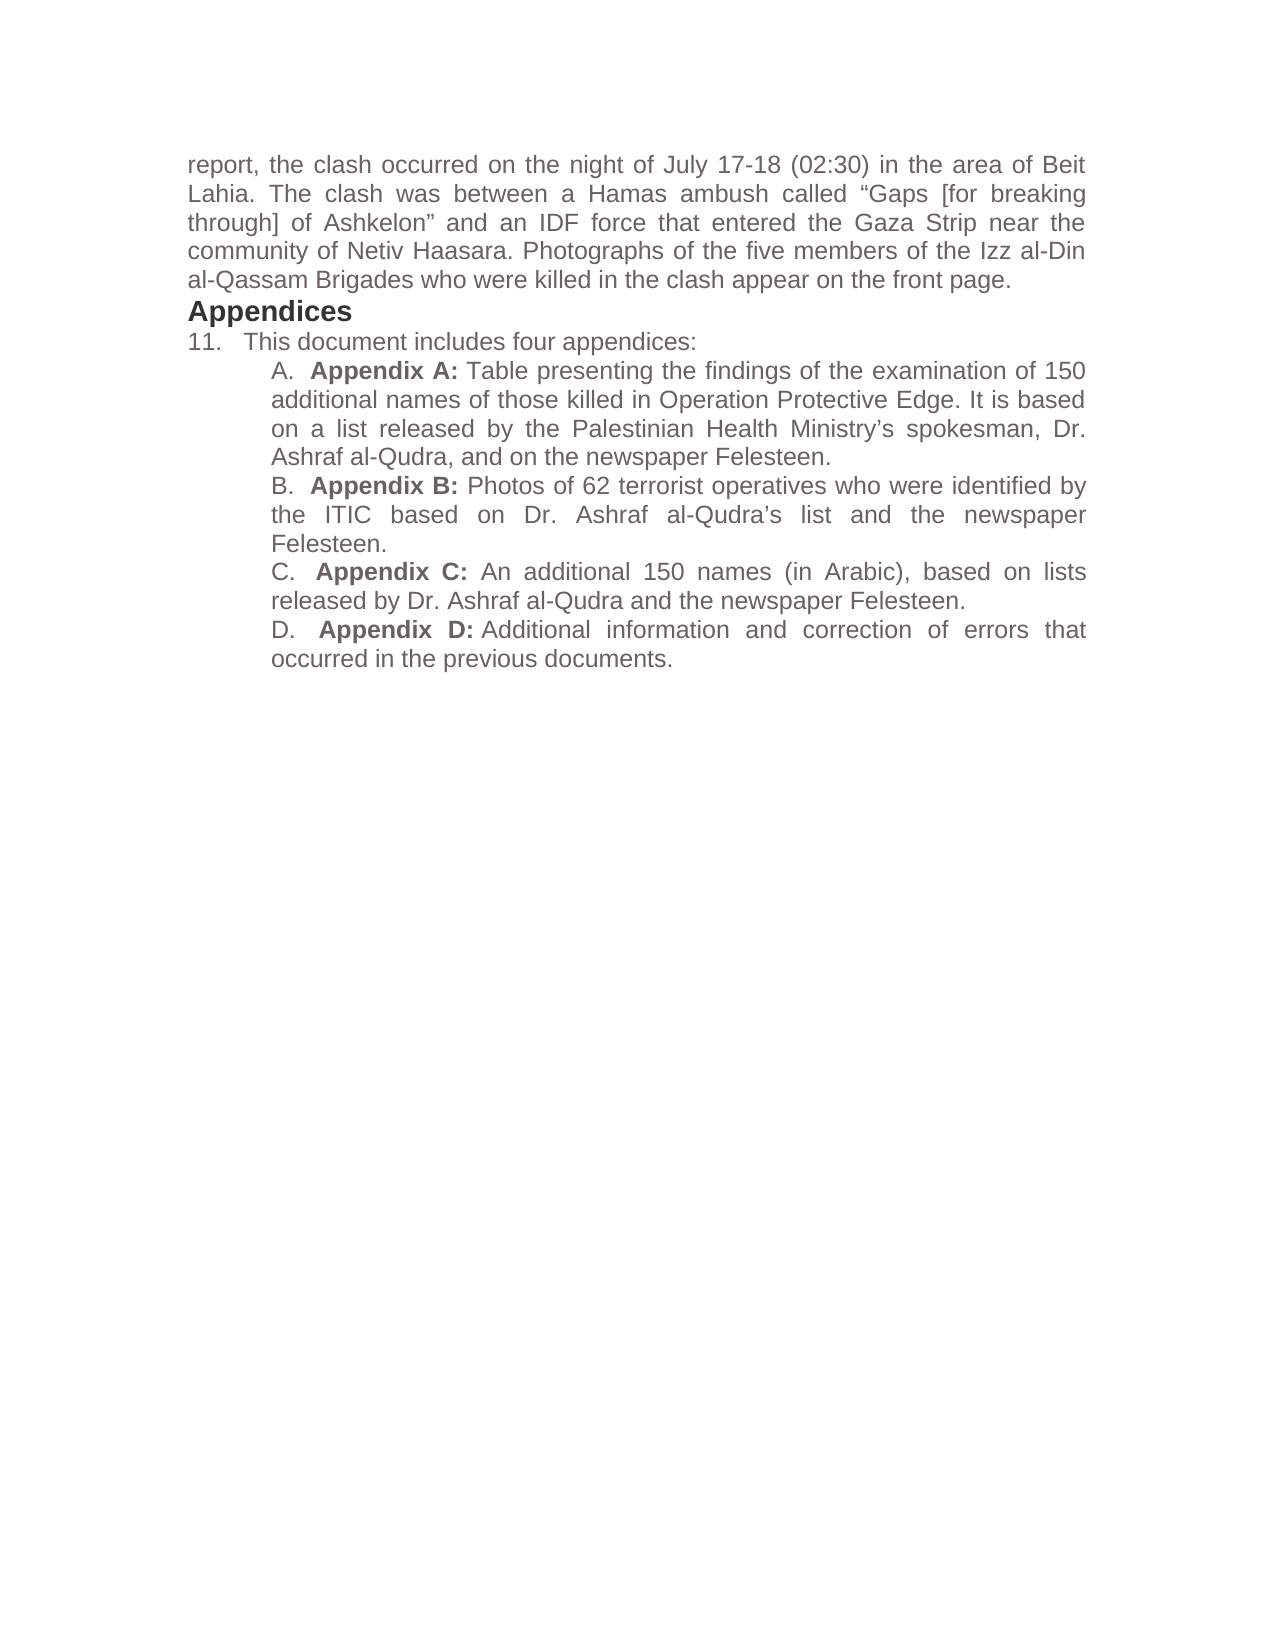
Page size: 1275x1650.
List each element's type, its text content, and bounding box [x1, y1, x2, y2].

text C. Appendix C: An additional 150 names (in Arabic), based on lists released by Dr. Ashraf al-Qudra and the newspaper Felesteen. [271, 557, 1087, 615]
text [187, 150, 1087, 294]
text Appendices [187, 294, 1087, 327]
text D. Appendix D: Additional information and correction of errors that occurred in the previous documents. [271, 615, 1087, 672]
text A. Appendix A: Table presenting the findings of the examination of 150 additional names of those killed in Operation Protective Edge. It is based on a list released by the Palestinian Health Ministry’s spokesman, Dr. Ashraf al-Qudra, and on the newspaper Felesteen. [271, 356, 1087, 471]
text B. Appendix B: Photos of 62 terrorist operatives who were identified by the ITIC based on Dr. Ashraf al-Qudra’s list and the newspaper Felesteen. [271, 471, 1087, 557]
text 11. This document includes four appendices: [187, 327, 1087, 356]
